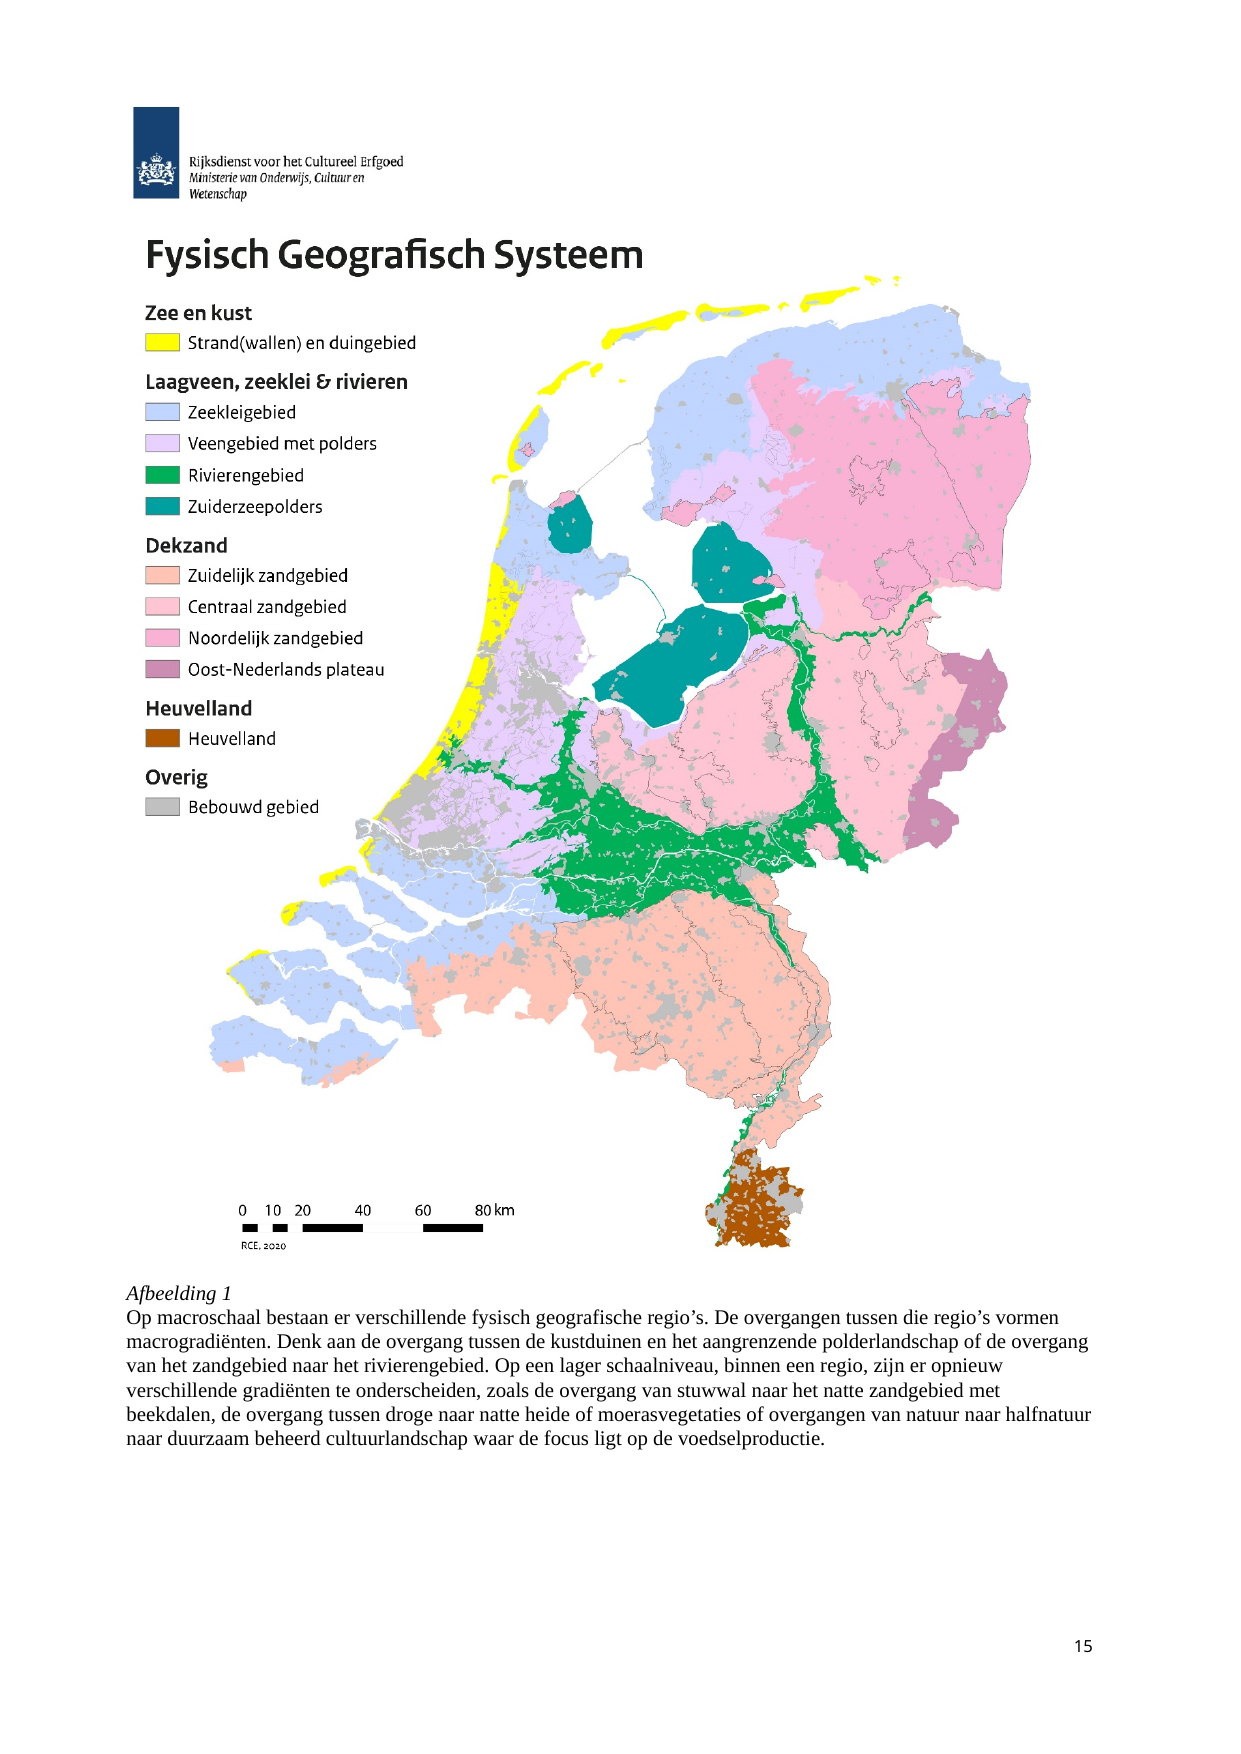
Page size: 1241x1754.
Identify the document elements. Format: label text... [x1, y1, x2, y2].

text Op macroschaal bestaan er verschillende fysisch geografische regio’s. De overgangen tussen die regio’s vormen macrogradiënten. Denk aan de overgang tussen de kustduinen en het aangrenzende polderlandschap of de overgang van het zandgebied naar het rivierengebied. Op een lager schaalniveau, binnen een regio, zijn er opnieuw verschillende gradiënten te onderscheiden, zoals de overgang van stuwwal naar het natte zandgebied met beekdalen, de overgang tussen droge naar natte heide of moerasvegetaties of overgangen van natuur naar halfnatuur naar duurzaam beheerd cultuurlandschap waar de focus ligt op de voedselproductie. [126, 1305, 1092, 1450]
picture [126, 106, 1032, 1252]
text Afbeelding 1 [126, 1278, 1092, 1305]
